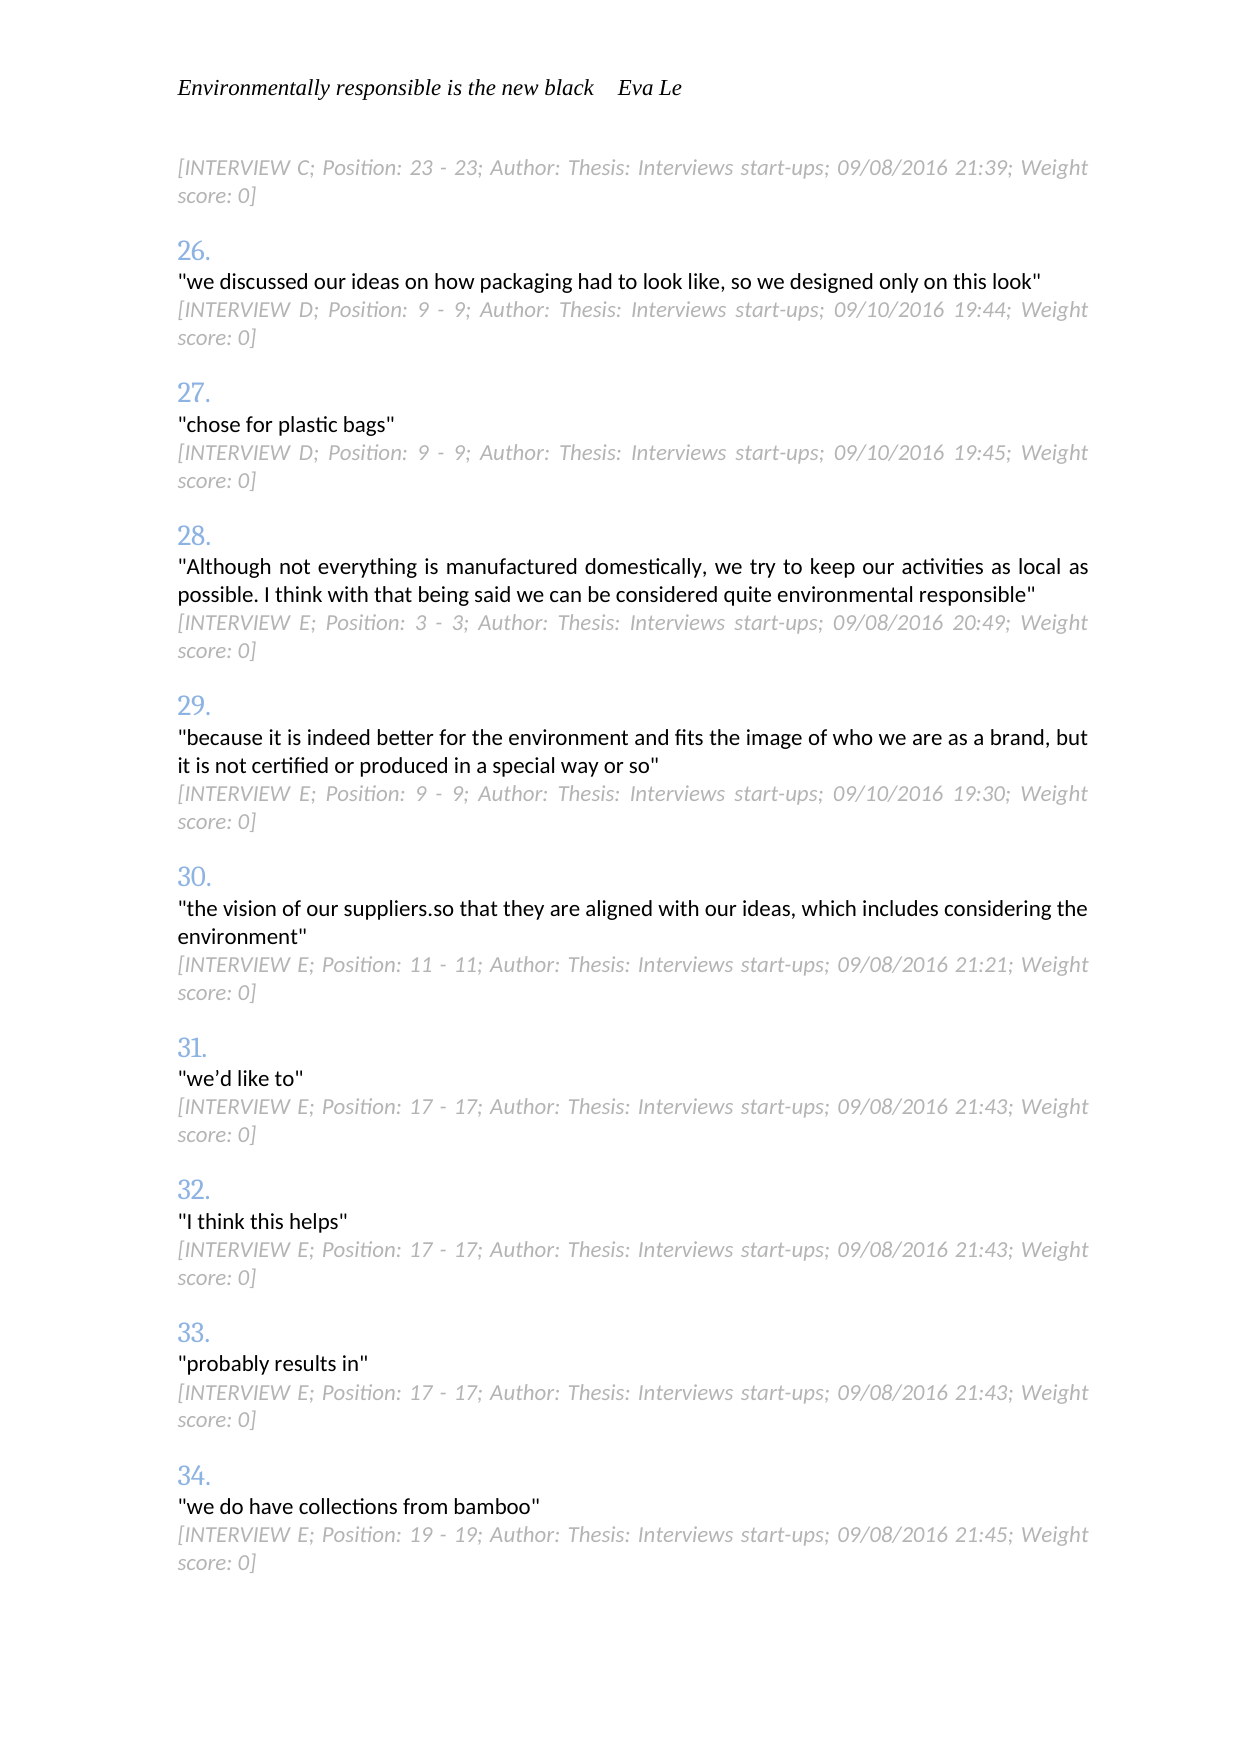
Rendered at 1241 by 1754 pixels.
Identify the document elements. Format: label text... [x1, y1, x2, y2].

text "we discussed our ideas on how packaging had to look like, so we designed only on this look" [177, 267, 1090, 295]
text "I think this helps" [177, 1207, 1090, 1235]
text 27. [177, 376, 1090, 410]
text [INTERVIEW E; Position: 17 - 17; Author: Thesis: Interviews start-ups; 09/08/2016 21:43; Weight score: 0] [177, 1378, 1090, 1434]
text [INTERVIEW E; Position: 17 - 17; Author: Thesis: Interviews start-ups; 09/08/2016 21:43; Weight score: 0] [177, 1092, 1090, 1148]
text "Although not everything is manufactured domestically, we try to keep our activities as local as possible. I think with that being said we can be considered quite environmental responsible" [177, 552, 1090, 608]
text [INTERVIEW E; Position: 17 - 17; Author: Thesis: Interviews start-ups; 09/08/2016 21:43; Weight score: 0] [177, 1235, 1090, 1291]
text [INTERVIEW E; Position: 19 - 19; Author: Thesis: Interviews start-ups; 09/08/2016 21:45; Weight score: 0] [177, 1520, 1090, 1576]
text [INTERVIEW D; Position: 9 - 9; Author: Thesis: Interviews start-ups; 09/10/2016 19:44; Weight score: 0] [177, 295, 1090, 351]
text "probably results in" [177, 1349, 1090, 1378]
text "the vision of our suppliers.so that they are aligned with our ideas, which includes considering the environment" [177, 894, 1090, 950]
text 26. [177, 234, 1090, 267]
text 34. [177, 1459, 1090, 1492]
text 28. [177, 519, 1090, 552]
text "because it is indeed better for the environment and fits the image of who we are as a brand, but it is not certified or produced in a special way or so" [177, 723, 1090, 779]
text [INTERVIEW E; Position: 11 - 11; Author: Thesis: Interviews start-ups; 09/08/2016 21:21; Weight score: 0] [177, 950, 1090, 1006]
text "we’d like to" [177, 1064, 1090, 1092]
text "chose for plastic bags" [177, 410, 1090, 438]
text [INTERVIEW E; Position: 9 - 9; Author: Thesis: Interviews start-ups; 09/10/2016 19:30; Weight score: 0] [177, 779, 1090, 835]
text 33. [177, 1316, 1090, 1349]
text 31. [177, 1031, 1090, 1064]
text 32. [177, 1173, 1090, 1207]
text "we do have collections from bamboo" [177, 1492, 1090, 1520]
text 30. [177, 860, 1090, 894]
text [177, 153, 1090, 209]
text [INTERVIEW E; Position: 3 - 3; Author: Thesis: Interviews start-ups; 09/08/2016 20:49; Weight score: 0] [177, 608, 1090, 664]
text 29. [177, 689, 1090, 723]
text [INTERVIEW D; Position: 9 - 9; Author: Thesis: Interviews start-ups; 09/10/2016 19:45; Weight score: 0] [177, 438, 1090, 494]
